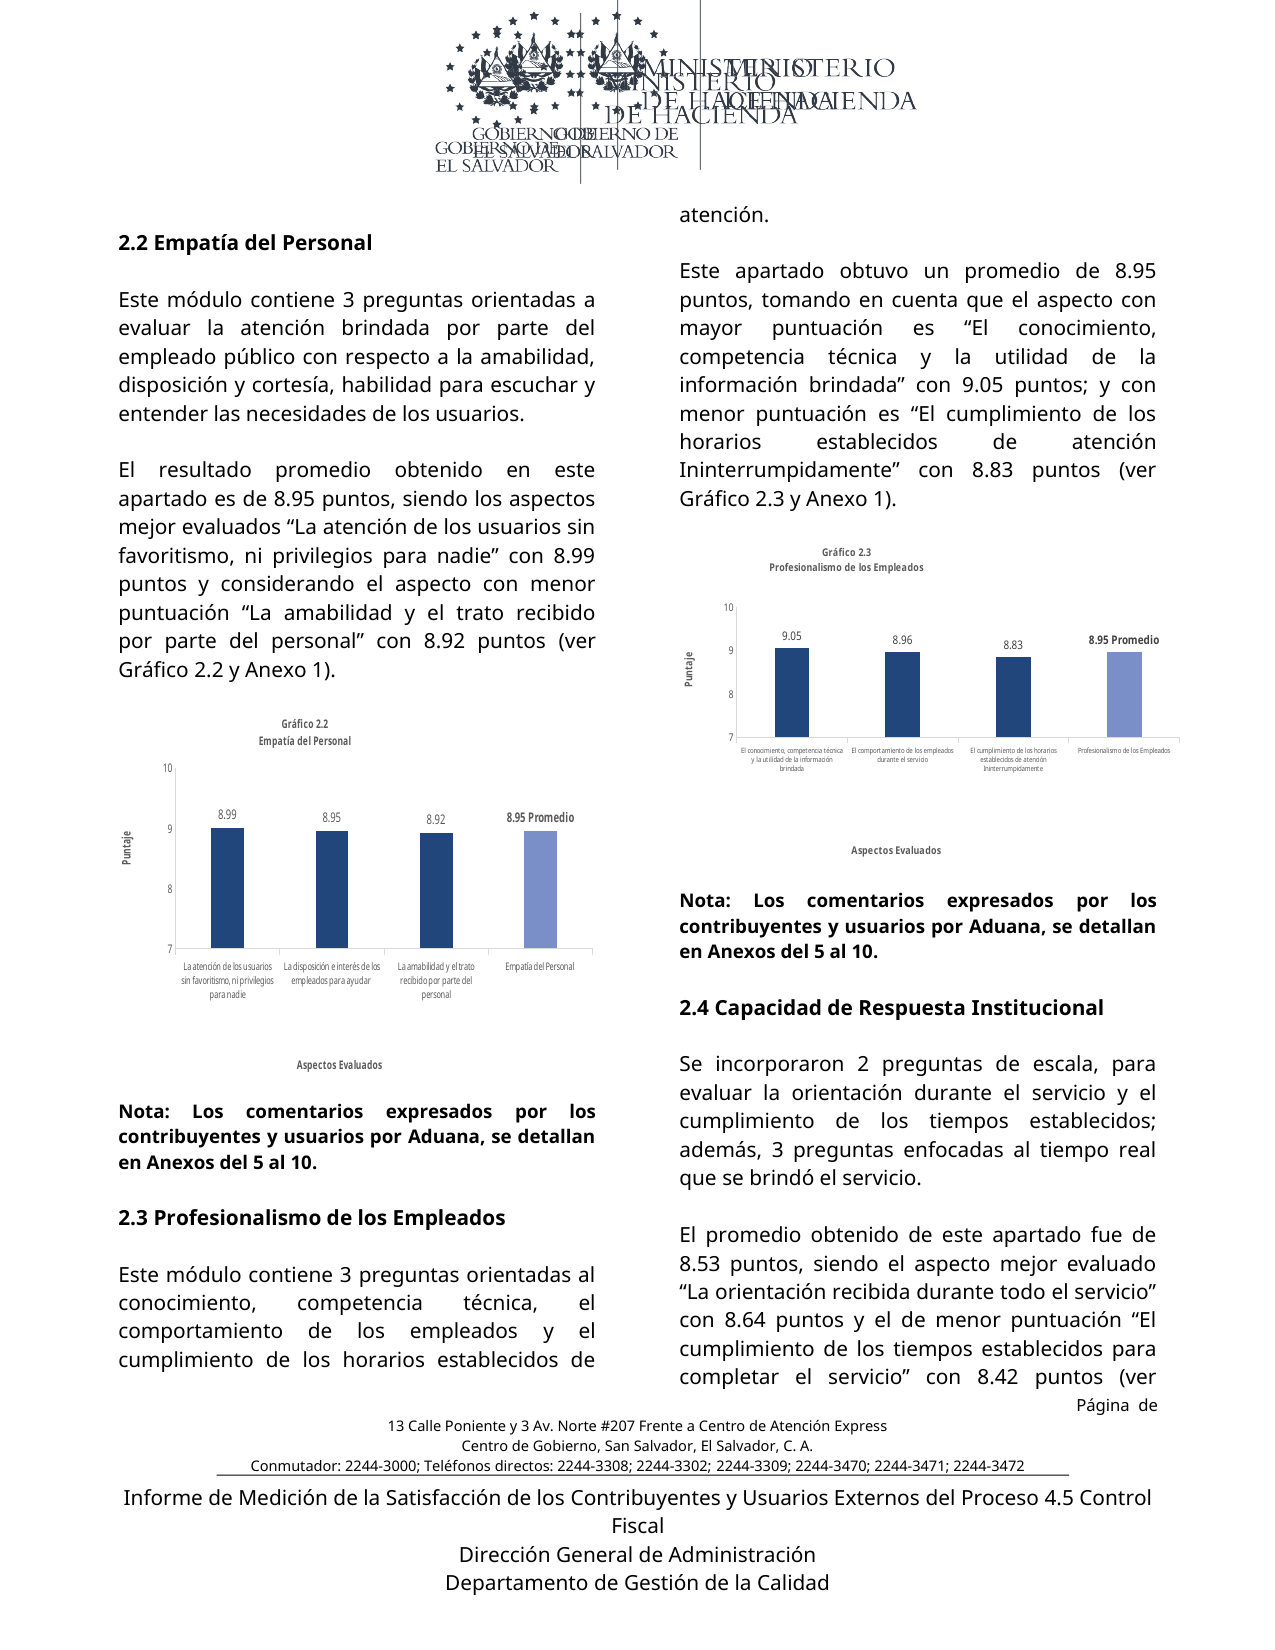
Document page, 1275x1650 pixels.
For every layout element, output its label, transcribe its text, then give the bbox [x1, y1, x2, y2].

text Este módulo contiene 3 preguntas orientadas a evaluar la atención brindada por parte del empleado público con respecto a la amabilidad, disposición y cortesía, habilidad para escuchar y entender las necesidades de los usuarios. [118, 285, 596, 427]
subtitle 2.3 Profesionalismo de los Empleados [118, 1203, 596, 1231]
subtitle 2.4 Capacidad de Respuesta Institucional [679, 993, 1157, 1021]
text Nota: Los comentarios expresados por los contribuyentes y usuarios por Aduana, se detallan en Anexos del 5 al 10. [679, 888, 1157, 964]
text Se incorporaron 2 preguntas de escala, para evaluar la orientación durante el servicio y el cumplimiento de los tiempos establecidos; además, 3 preguntas enfocadas al tiempo real que se brindó el servicio. [679, 1049, 1157, 1192]
text Este módulo contiene 3 preguntas orientadas al conocimiento, competencia técnica, el comportamiento de los empleados y el cumplimiento de los horarios establecidos de atención. [679, 200, 1157, 228]
text Nota: Los comentarios expresados por los contribuyentes y usuarios por Aduana, se detallan en Anexos del 5 al 10. [118, 1098, 596, 1174]
subtitle 2.2 Empatía del Personal [118, 228, 596, 257]
text Este apartado obtuvo un promedio de 8.95 puntos, tomando en cuenta que el aspecto con mayor puntuación es “El conocimiento, competencia técnica y la utilidad de la información brindada” con 9.05 puntos; y con menor puntuación es “El cumplimiento de los horarios establecidos de atención Ininterrumpidamente” con 8.83 puntos (ver Gráfico 2.3 y Anexo 1). [679, 257, 1157, 512]
text Este módulo contiene 3 preguntas orientadas al conocimiento, competencia técnica, el comportamiento de los empleados y el cumplimiento de los horarios establecidos de atención. [118, 1260, 596, 1373]
picture [435, 0, 949, 184]
text El resultado promedio obtenido en este apartado es de 8.95 puntos, siendo los aspectos mejor evaluados “La atención de los usuarios sin favoritismo, ni privilegios para nadie” con 8.99 puntos y considerando el aspecto con menor puntuación “La amabilidad y el trato recibido por parte del personal” con 8.92 puntos (ver Gráfico 2.2 y Anexo 1). [118, 456, 596, 683]
